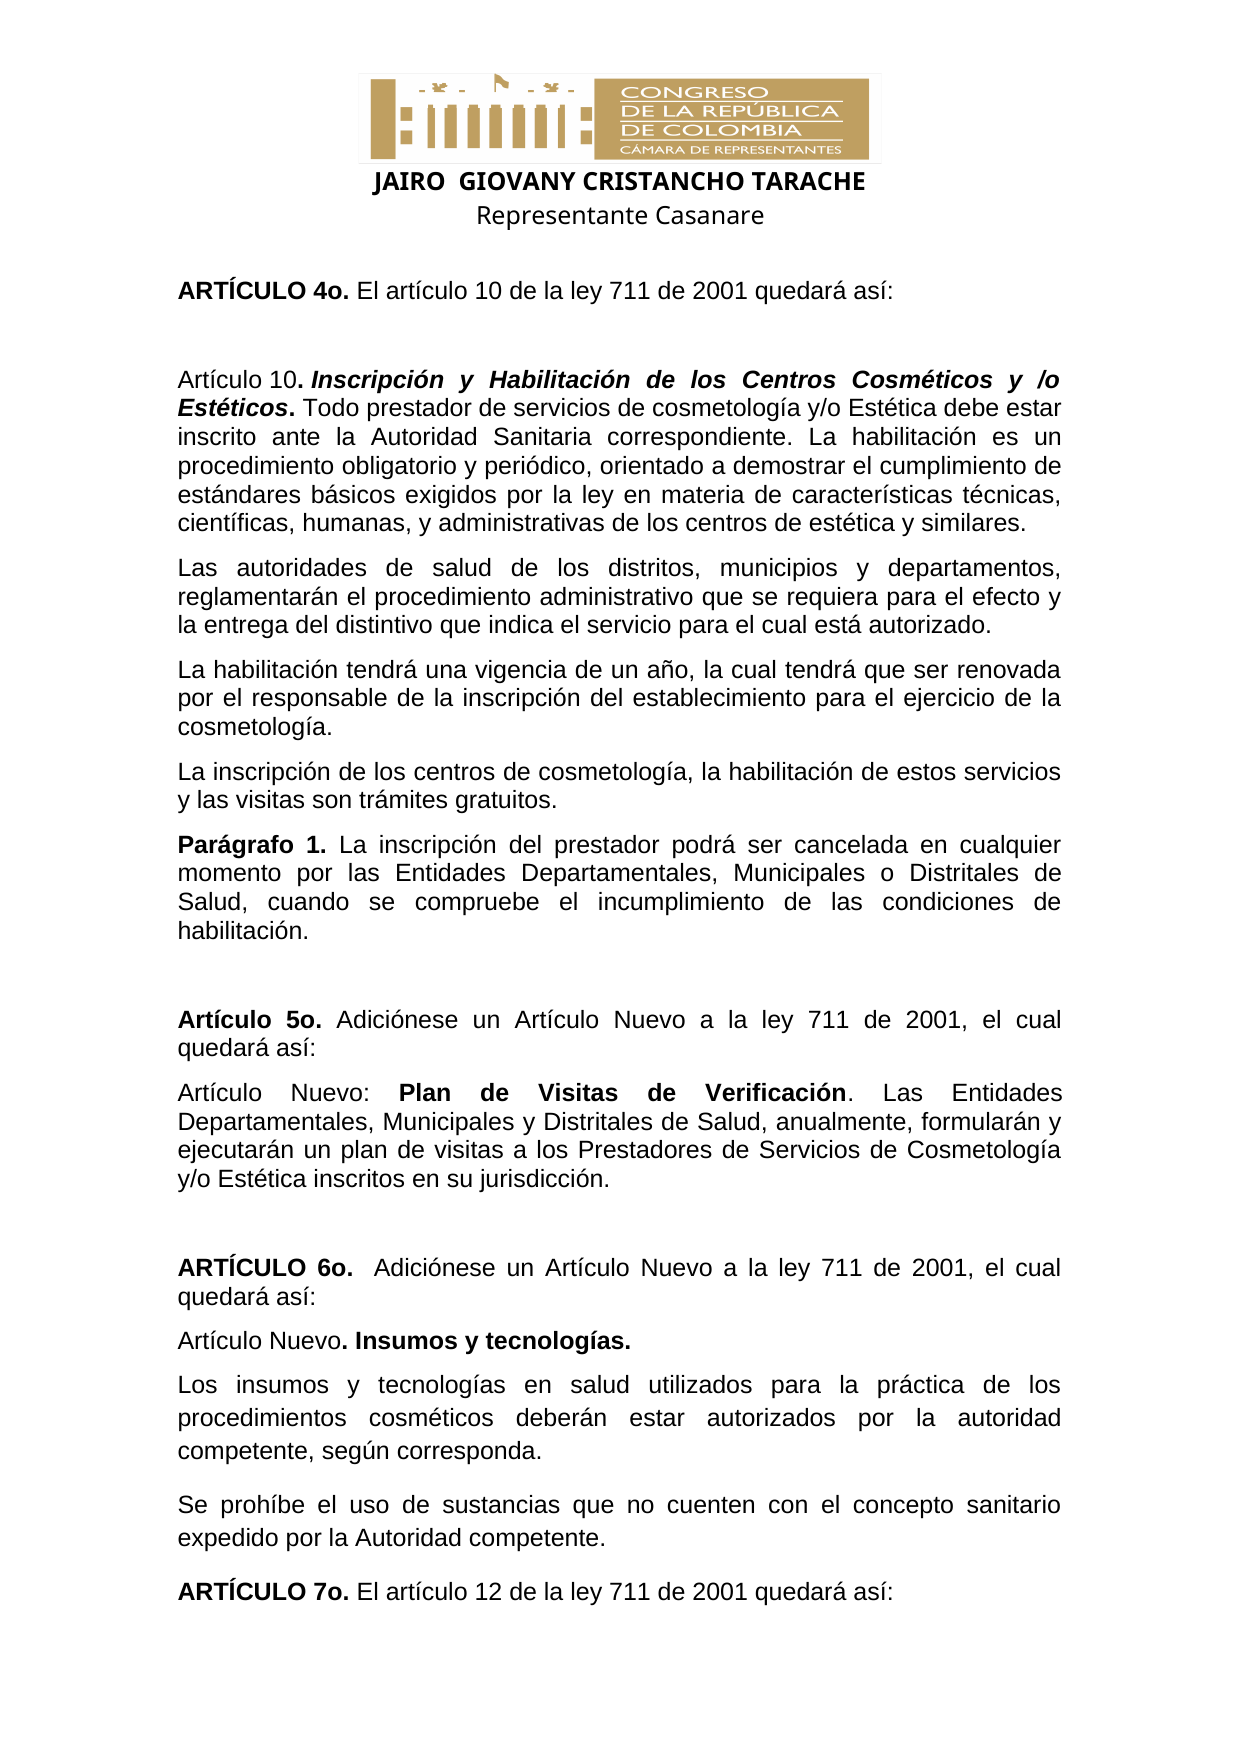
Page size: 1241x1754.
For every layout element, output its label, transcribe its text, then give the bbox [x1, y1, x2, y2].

text Las autoridades de salud de los distritos, municipios y departamentos, reglamentarán el procedimiento administrativo que se requiera para el efecto y la entrega del distintivo que indica el servicio para el cual está autorizado. [177, 553, 1063, 639]
text Artículo Nuevo: Plan de Visitas de Verificación. Las Entidades Departamentales, Municipales y Distritales de Salud, anualmente, formularán y ejecutarán un plan de visitas a los Prestadores de Servicios de Cosmetología y/o Estética inscritos en su jurisdicción. [177, 1078, 1063, 1193]
text La inscripción de los centros de cosmetología, la habilitación de estos servicios y las visitas son trámites gratuitos. [177, 757, 1063, 814]
text Artículo 10. Inscripción y Habilitación de los Centros Cosméticos y /o Estéticos. Todo prestador de servicios de cosmetología y/o Estética debe estar inscrito ante la Autoridad Sanitaria correspondiente. La habilitación es un procedimiento obligatorio y periódico, orientado a demostrar el cumplimiento de estándares básicos exigidos por la ley en materia de características técnicas, científicas, humanas, y administrativas de los centros de estética y similares. [177, 365, 1063, 537]
text Artículo 5o. Adiciónese un Artículo Nuevo a la ley 711 de 2001, el cual quedará así: [177, 1005, 1063, 1062]
text La habilitación tendrá una vigencia de un año, la cual tendrá que ser renovada por el responsable de la inscripción del establecimiento para el ejercicio de la cosmetología. [177, 655, 1063, 741]
text ARTÍCULO 7o. El artículo 12 de la ley 711 de 2001 quedará así: [177, 1577, 1063, 1606]
text Parágrafo 1. La inscripción del prestador podrá ser cancelada en cualquier momento por las Entidades Departamentales, Municipales o Distritales de Salud, cuando se compruebe el incumplimiento de las condiciones de habilitación. [177, 830, 1063, 945]
picture [358, 73, 882, 164]
text ARTÍCULO 6o. Adiciónese un Artículo Nuevo a la ley 711 de 2001, el cual quedará así: [177, 1253, 1063, 1310]
text Se prohíbe el uso de sustancias que no cuenten con el concepto sanitario expedido por la Autoridad competente. [177, 1490, 1063, 1552]
text Artículo Nuevo. Insumos y tecnologías. [177, 1326, 1063, 1355]
text ARTÍCULO 4o. El artículo 10 de la ley 711 de 2001 quedará así: [177, 276, 1063, 305]
text Los insumos y tecnologías en salud utilizados para la práctica de los procedimientos cosméticos deberán estar autorizados por la autoridad competente, según corresponda. [177, 1370, 1063, 1465]
